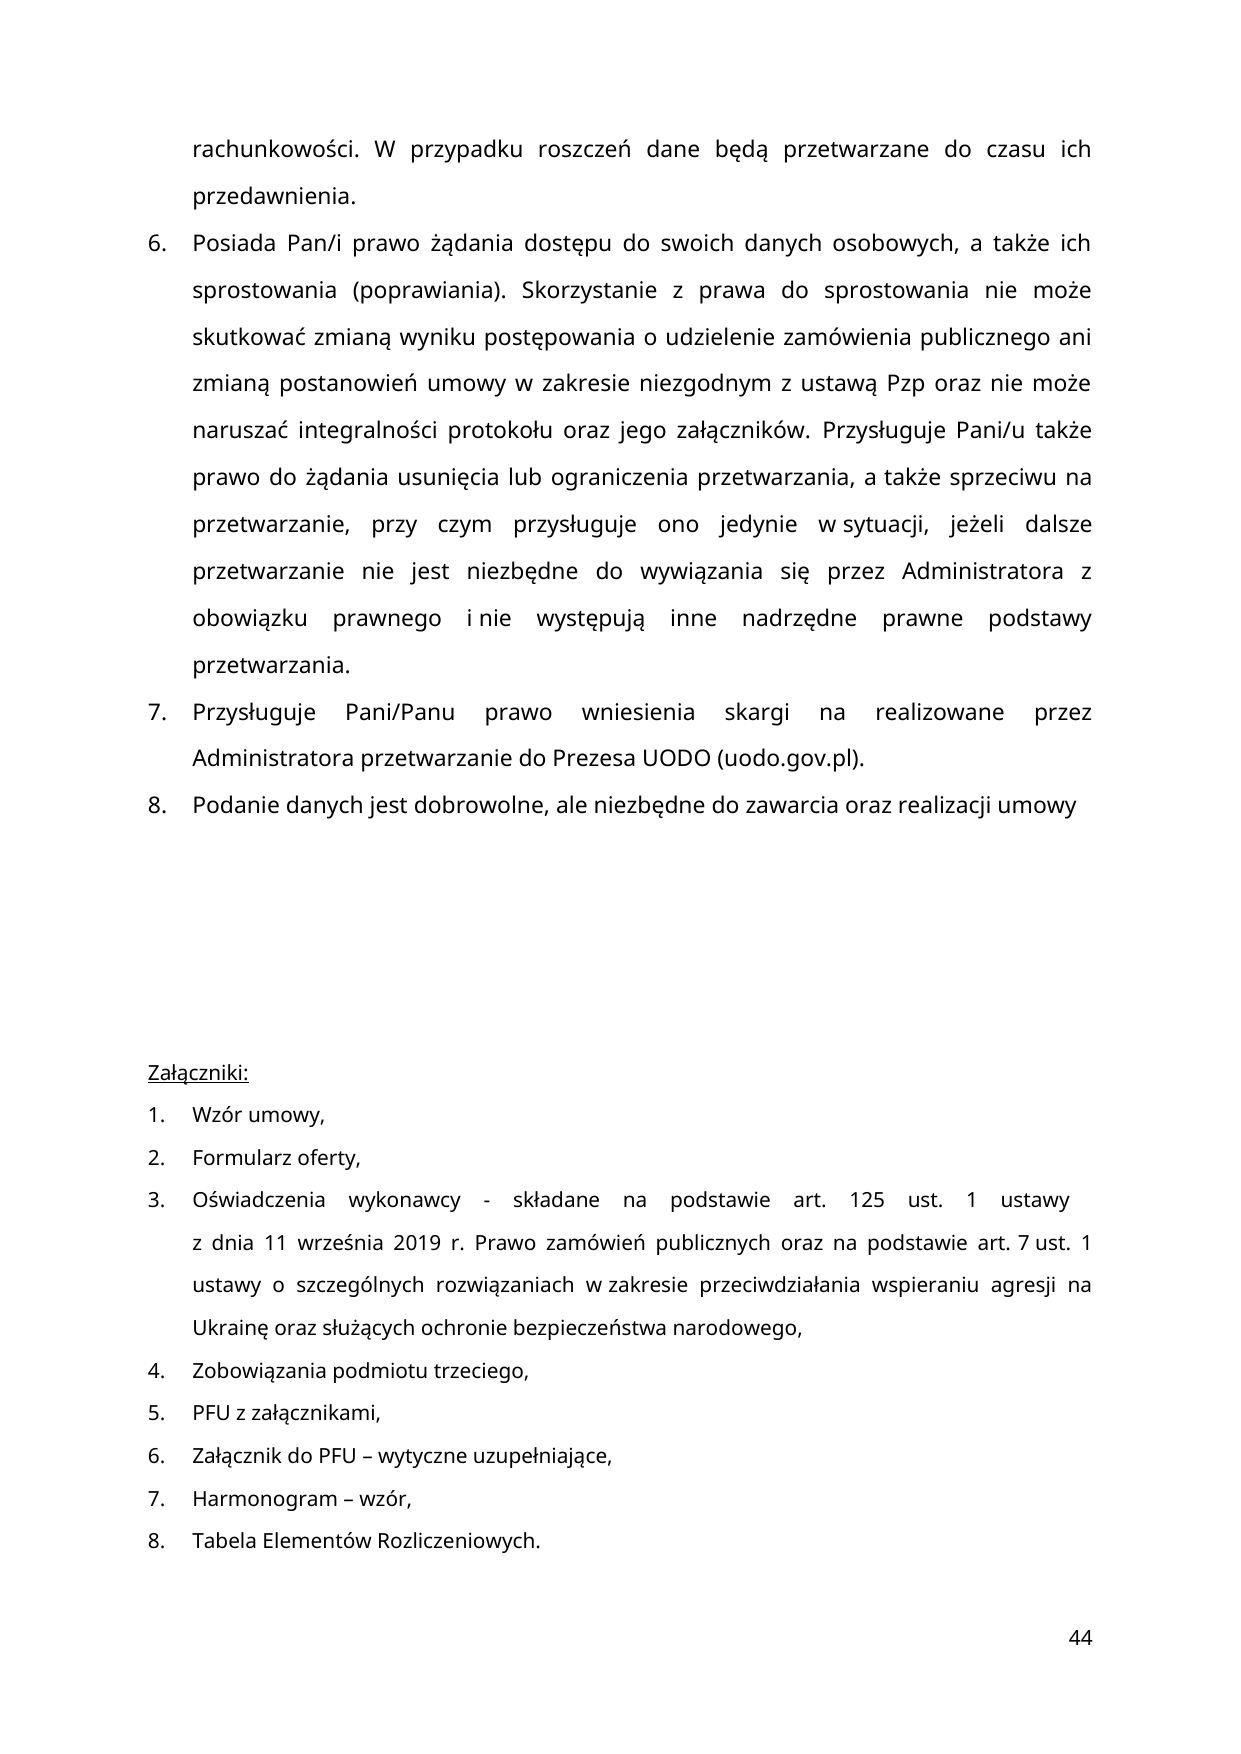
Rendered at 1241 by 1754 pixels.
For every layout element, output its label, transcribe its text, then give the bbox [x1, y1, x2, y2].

text 6. Posiada Pan/i prawo żądania dostępu do swoich danych osobowych, a także ich sprostowania (poprawiania). Skorzystanie z prawa do sprostowania nie może skutkować zmianą wyniku postępowania o udzielenie zamówienia publicznego ani zmianą postanowień umowy w zakresie niezgodnym z ustawą Pzp oraz nie może naruszać integralności protokołu oraz jego załączników. Przysługuje Pani/u także prawo do żądania usunięcia lub ograniczenia przetwarzania, a także sprzeciwu na przetwarzanie, przy czym przysługuje ono jedynie w sytuacji, jeżeli dalsze przetwarzanie nie jest niezbędne do wywiązania się przez Administratora z obowiązku prawnego i nie występują inne nadrzędne prawne podstawy przetwarzania. [148, 227, 1092, 680]
list Formularz oferty, [148, 1143, 1092, 1171]
list Harmonogram – wzór, [148, 1484, 1092, 1512]
list Tabela Elementów Rozliczeniowych. [148, 1526, 1092, 1555]
text 8. Podanie danych jest dobrowolne, ale niezbędne do zawarcia oraz realizacji umowy [148, 789, 1092, 820]
list Zobowiązania podmiotu trzeciego, [148, 1356, 1092, 1384]
text 7. Przysługuje Pani/Panu prawo wniesienia skargi na realizowane przez Administratora przetwarzanie do Prezesa UODO (uodo.gov.pl). [148, 695, 1092, 773]
list Wzór umowy, [148, 1100, 1092, 1129]
list Załącznik do PFU – wytyczne uzupełniające, [148, 1441, 1092, 1469]
list Oświadczenia wykonawcy - składane na podstawie art. 125 ust. 1 ustawy z dnia 11 września 2019 r. Prawo zamówień publicznych oraz na podstawie art. 7 ust. 1 ustawy o szczególnych rozwiązaniach w zakresie przeciwdziałania wspieraniu agresji na Ukrainę oraz służących ochronie bezpieczeństwa narodowego, [148, 1185, 1092, 1342]
list PFU z załącznikami, [148, 1398, 1092, 1427]
text Załączniki: [148, 1058, 1092, 1086]
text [148, 133, 1092, 211]
